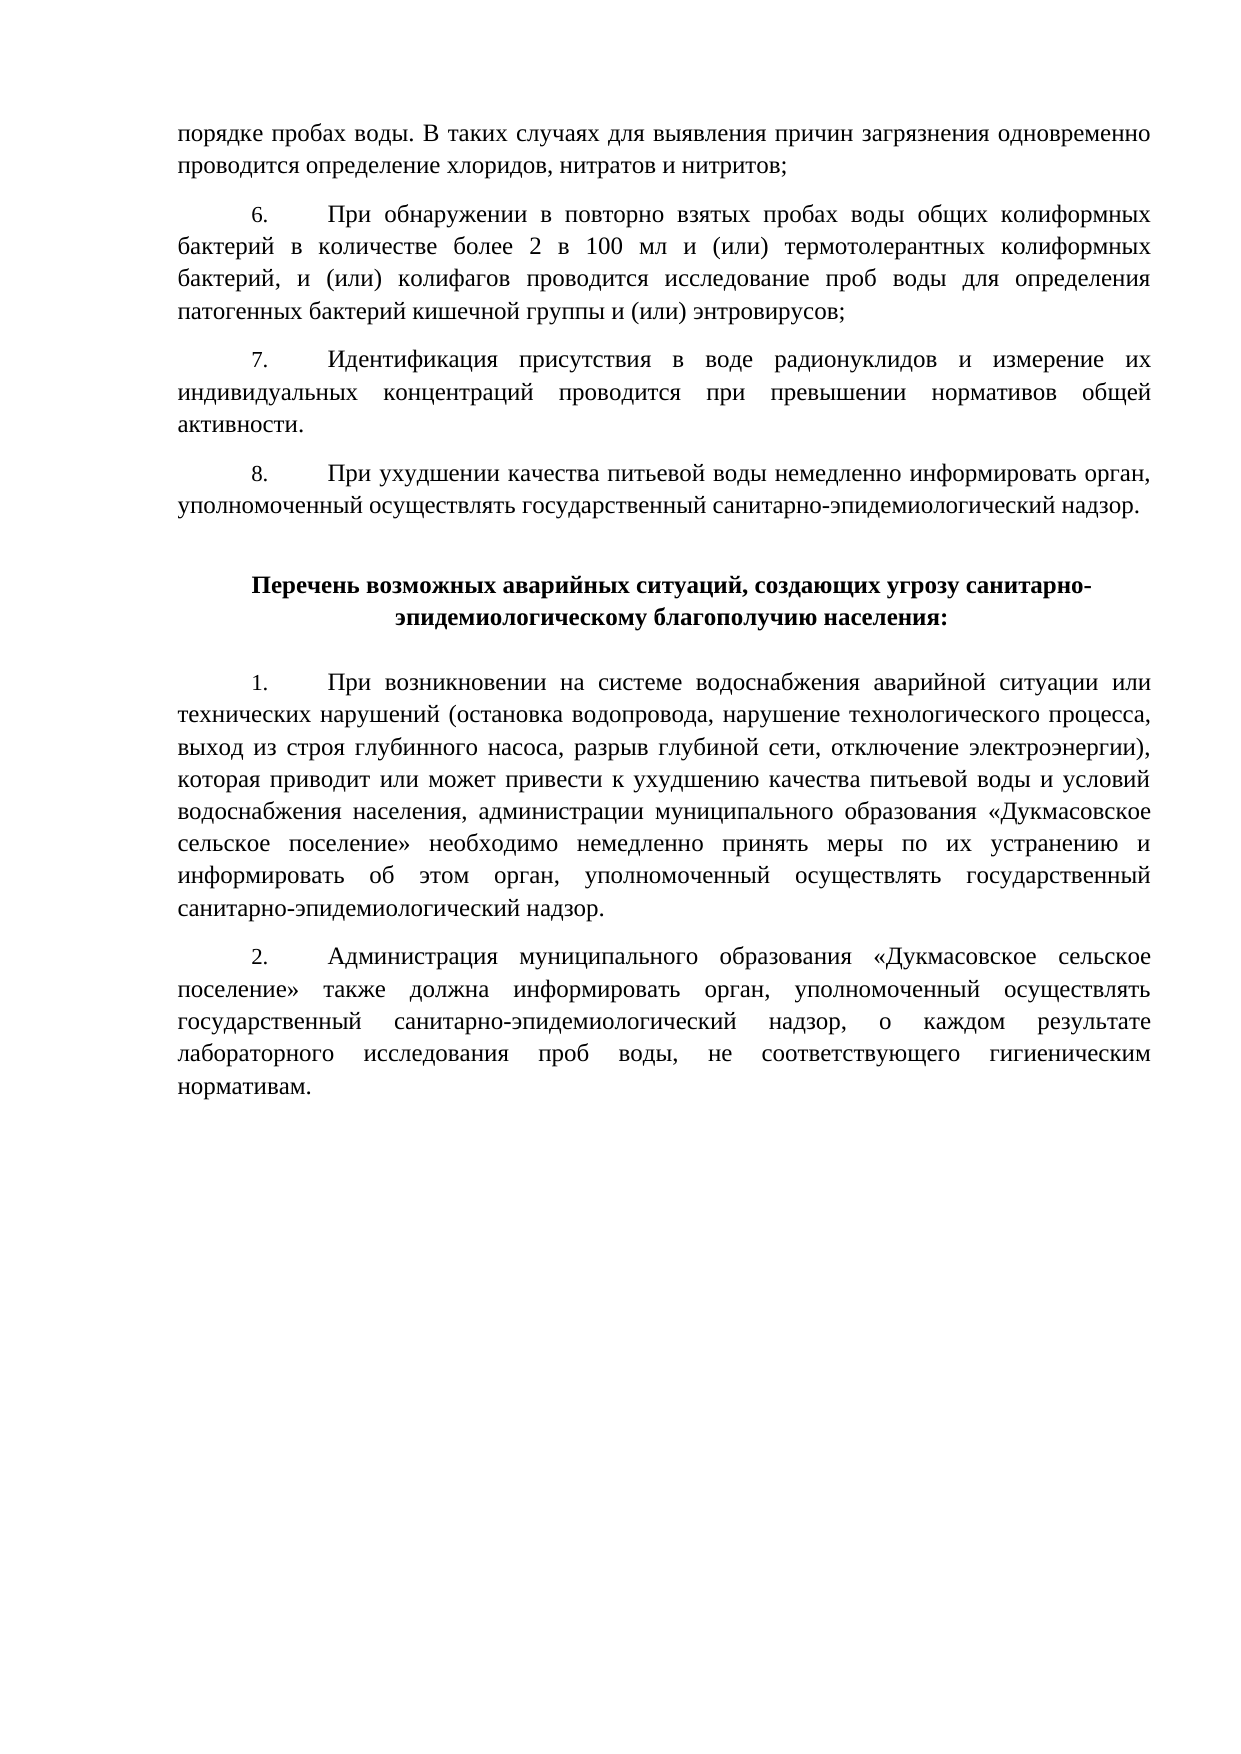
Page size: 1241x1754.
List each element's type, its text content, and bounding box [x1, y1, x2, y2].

list Идентификация присутствия в воде радионуклидов и измерение их индивидуальных концентраций проводится при превышении нормативов общей активности. [177, 344, 1152, 438]
list При ухудшении качества питьевой воды немедленно информировать орган, уполномоченный осуществлять государственный санитарно-эпидемиологический надзор. [177, 458, 1152, 519]
list При обнаружении в повторно взятых пробах воды общих колиформных бактерий в количестве более 2 в 100 мл и (или) термотолерантных колиформных бактерий, и (или) колифагов проводится исследование проб воды для определения патогенных бактерий кишечной группы и (или) энтровирусов; [177, 199, 1152, 324]
list Администрация муниципального образования «Дукмасовское сельское поселение» также должна информировать орган, уполномоченный осуществлять государственный санитарно-эпидемиологический надзор, о каждом результате лабораторного исследования проб воды, не соответствующего гигиеническим нормативам. [177, 941, 1152, 1101]
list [177, 118, 1152, 179]
list При возникновении на системе водоснабжения аварийной ситуации или технических нарушений (остановка водопровода, нарушение технологического процесса, выход из строя глубинного насоса, разрыв глубиной сети, отключение электроэнергии), которая приводит или может привести к ухудшению качества питьевой воды и условий водоснабжения населения, администрации муниципального образования «Дукмасовское сельское поселение» необходимо немедленно принять меры по их устранению и информировать об этом орган, уполномоченный осуществлять государственный санитарно-эпидемиологический надзор. [177, 667, 1152, 921]
text Перечень возможных аварийных ситуаций, создающих угрозу санитарно-эпидемиологическому благополучию населения: [192, 570, 1152, 631]
